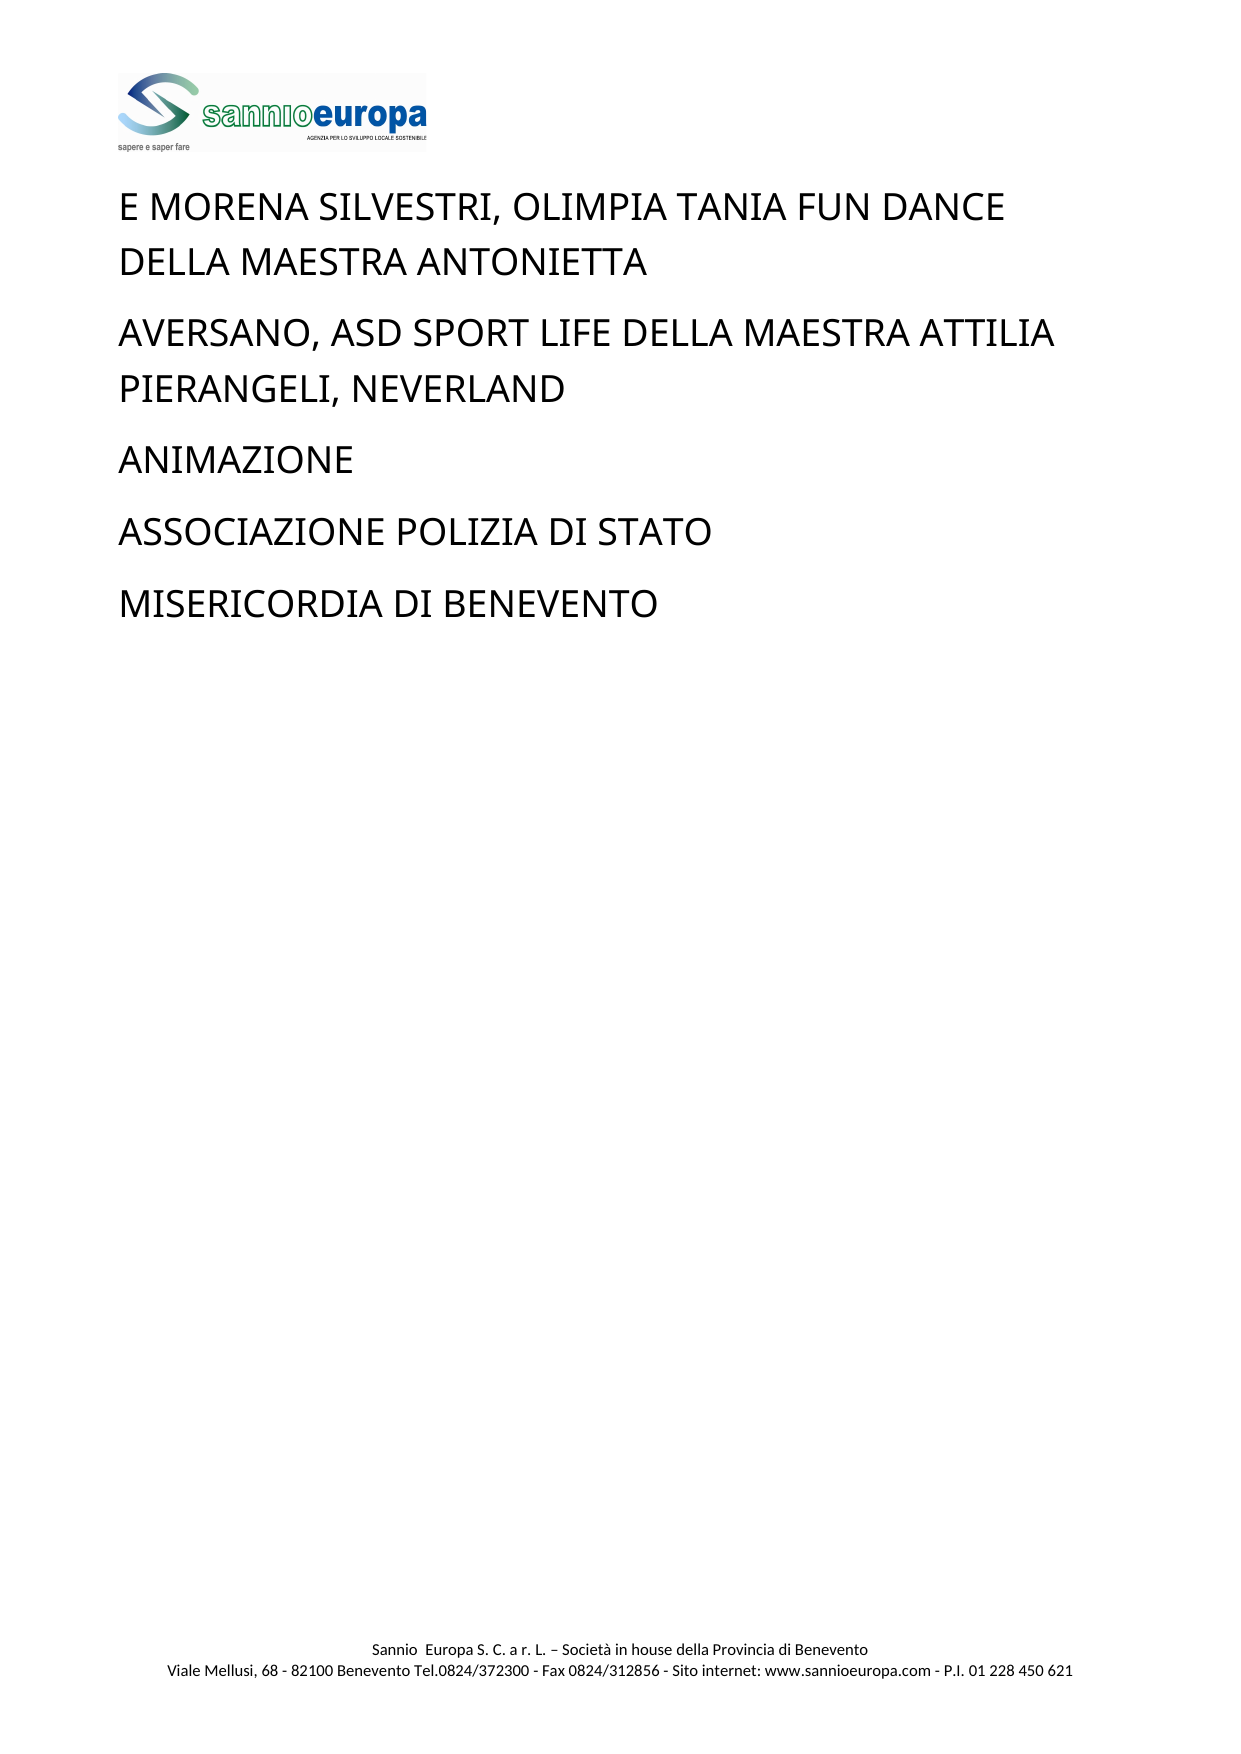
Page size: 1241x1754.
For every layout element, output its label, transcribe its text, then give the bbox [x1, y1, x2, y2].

text AVERSANO, ASD SPORT LIFE DELLA MAESTRA ATTILIA PIERANGELI, NEVERLAND [118, 307, 1122, 413]
text ANIMAZIONE [118, 434, 1122, 485]
text MISERICORDIA DI BENEVENTO [118, 577, 1122, 628]
text ASSOCIAZIONE POLIZIA DI STATO [118, 505, 1122, 556]
picture [118, 73, 427, 152]
text E MORENA SILVESTRI, OLIMPIA TANIA FUN DANCE DELLA MAESTRA ANTONIETTA [118, 180, 1122, 286]
